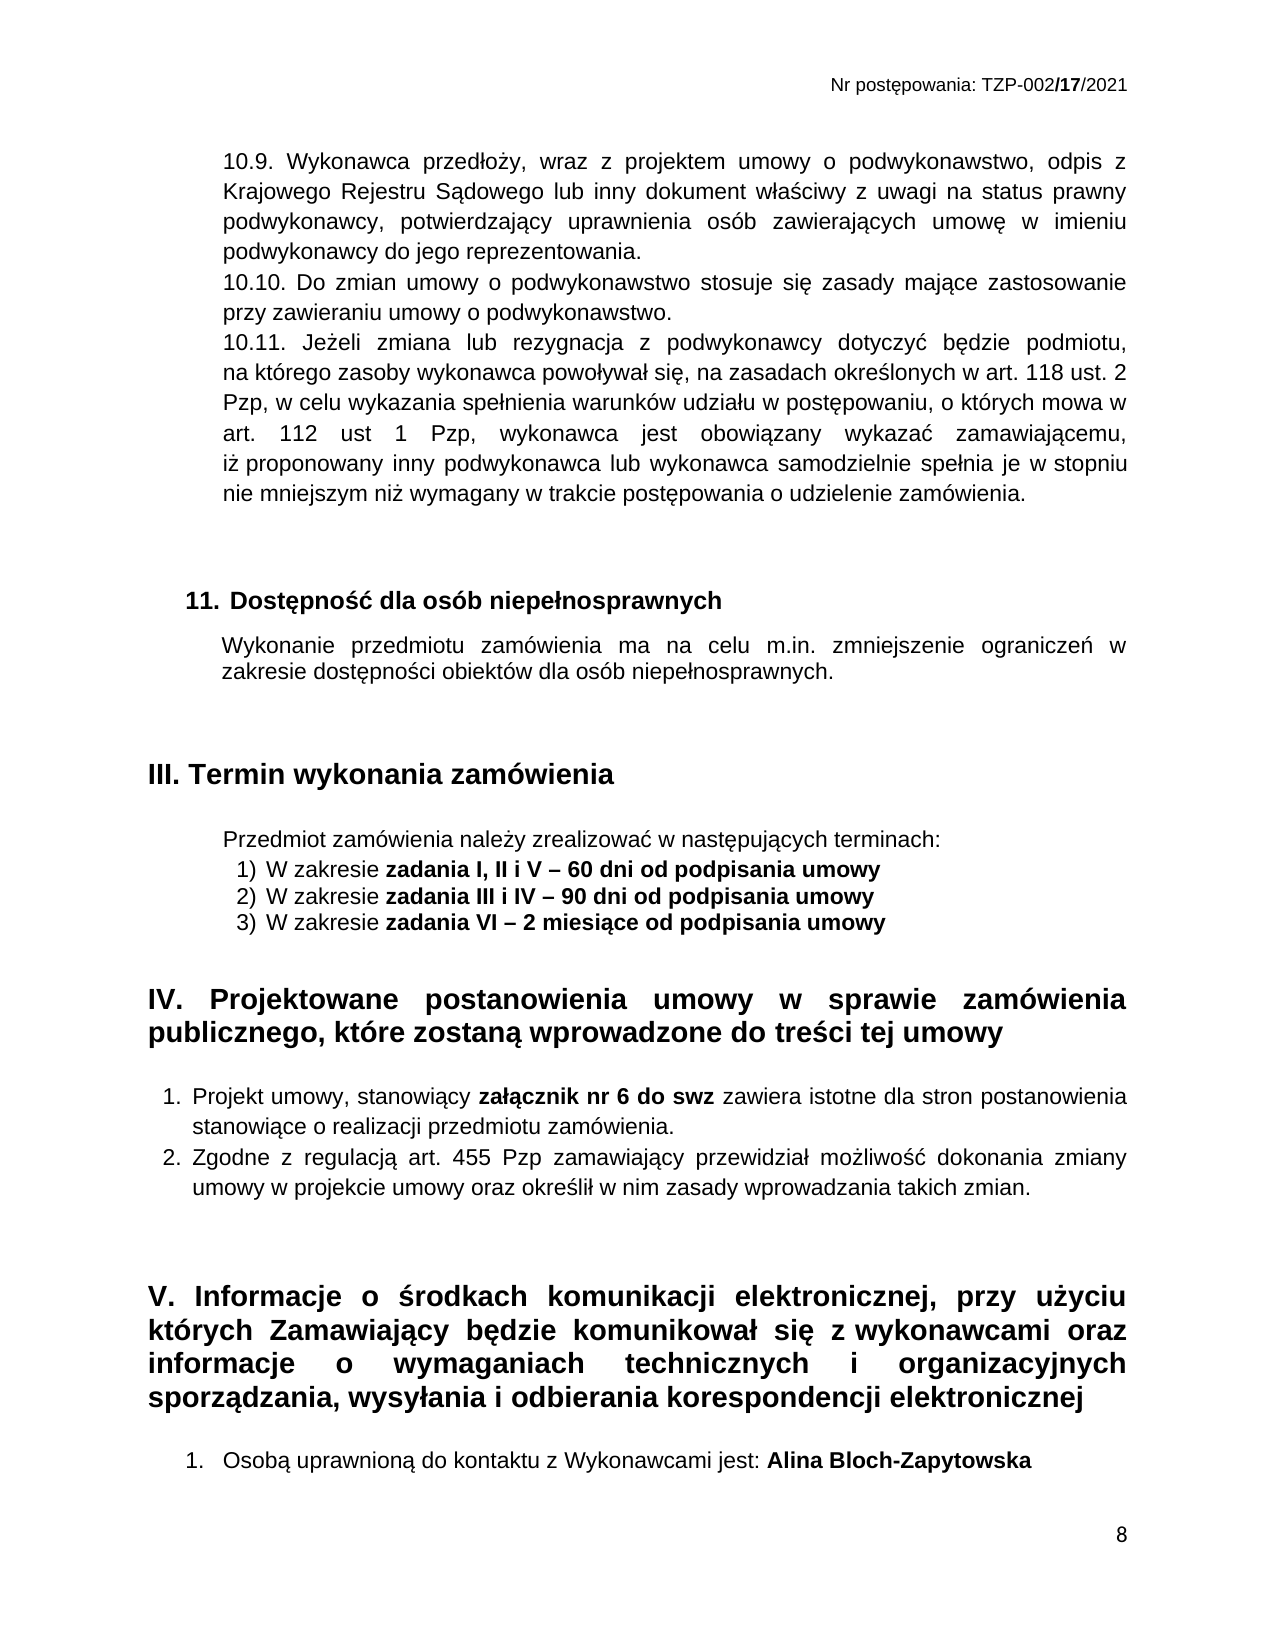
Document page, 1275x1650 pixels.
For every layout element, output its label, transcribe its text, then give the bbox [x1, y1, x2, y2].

text 10.10. Do zmian umowy o podwykonawstwo stosuje się zasady mające zastosowanie przy zawieraniu umowy o podwykonawstwo. [223, 268, 1127, 325]
list Osobą uprawnioną do kontaktu z Wykonawcami jest: Alina Bloch-Zapytowska [185, 1447, 1127, 1473]
list Dostępność dla osób niepełnosprawnych [185, 586, 1127, 615]
text 10.9. Wykonawca przedłoży, wraz z projektem umowy o podwykonawstwo, odpis z Krajowego Rejestru Sądowego lub inny dokument właściwy z uwagi na status prawny podwykonawcy, potwierdzający uprawnienia osób zawierających umowę w imieniu podwykonawcy do jego reprezentowania. [223, 148, 1127, 264]
list Projekt umowy, stanowiący załącznik nr 6 do swz zawiera istotne dla stron postanowienia stanowiące o realizacji przedmiotu zamówienia. [162, 1083, 1127, 1140]
list Zgodne z regulacją art. 455 Pzp zamawiający przewidział możliwość dokonania zmiany umowy w projekcie umowy oraz określił w nim zasady wprowadzania takich zmian. [162, 1143, 1127, 1200]
list Przedmiot zamówienia należy zrealizować w następujących terminach: [223, 826, 1127, 852]
list W zakresie zadania III i IV – 90 dni od podpisania umowy [236, 883, 1127, 909]
subtitle V. Informacje o środkach komunikacji elektronicznej, przy użyciu których Zamawiający będzie komunikował się z wykonawcami oraz informacje o wymaganiach technicznych i organizacyjnych sporządzania, wysyłania i odbierania korespondencji elektronicznej [148, 1279, 1127, 1413]
list 10.11. Jeżeli zmiana lub rezygnacja z podwykonawcy dotyczyć będzie podmiotu, na którego zasoby wykonawca powoływał się, na zasadach określonych w art. 118 ust. 2 Pzp, w celu wykazania spełnienia warunków udziału w postępowaniu, o których mowa w art. 112 ust 1 Pzp, wykonawca jest obowiązany wykazać zamawiającemu, iż proponowany inny podwykonawca lub wykonawca samodzielnie spełnia je w stopniu nie mniejszym niż wymagany w trakcie postępowania o udzielenie zamówienia. [223, 329, 1127, 506]
text Wykonanie przedmiotu zamówienia ma na celu m.in. zmniejszenie ograniczeń w zakresie dostępności obiektów dla osób niepełnosprawnych. [221, 632, 1127, 684]
list W zakresie zadania I, II i V – 60 dni od podpisania umowy [236, 856, 1127, 883]
subtitle IV. Projektowane postanowienia umowy w sprawie zamówienia publicznego, które zostaną wprowadzone do treści tej umowy [148, 982, 1127, 1049]
subtitle III. Termin wykonania zamówienia [148, 757, 1127, 790]
list W zakresie zadania VI – 2 miesiące od podpisania umowy [236, 909, 1122, 935]
